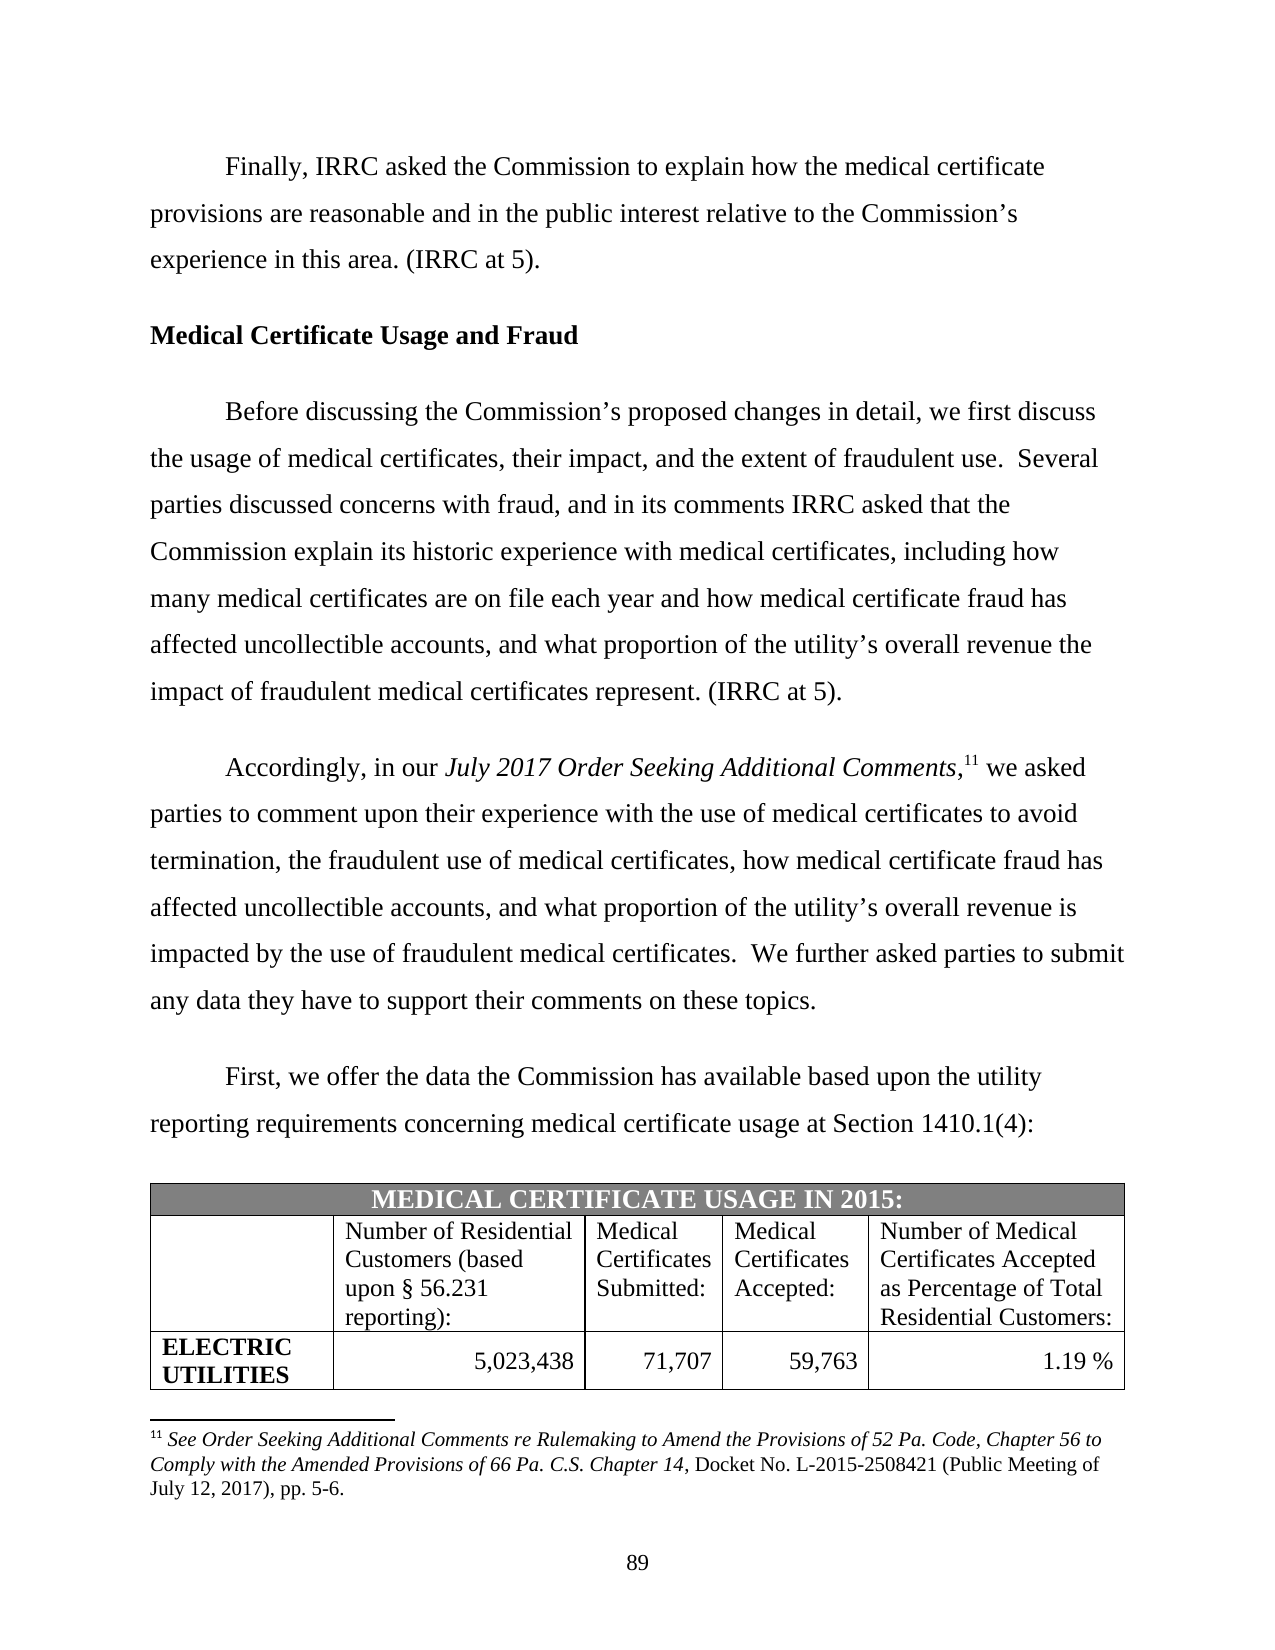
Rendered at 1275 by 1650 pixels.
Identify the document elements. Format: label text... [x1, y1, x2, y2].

text Accordingly, in our July 2017 Order Seeking Additional Comments, we asked parties to comment upon their experience with the use of medical certificates to avoid termination, the fraudulent use of medical certificates, how medical certificate fraud has affected uncollectible accounts, and what proportion of the utility’s overall revenue is impacted by the use of fraudulent medical certificates. We further asked parties to submit any data they have to support their comments on these topics. [150, 751, 1125, 1015]
table_cell Medical Certificates Submitted: [586, 1216, 722, 1331]
text Medical Certificate Usage and Fraud [150, 319, 1125, 350]
table_cell Medical Certificates Accepted: [723, 1216, 868, 1331]
text Finally, IRRC asked the Commission to explain how the medical certificate provisions are reasonable and in the public interest relative to the Commission’s experience in this area. (IRRC at 5). [150, 150, 1125, 274]
table_cell 1.19 % [869, 1332, 1124, 1389]
table_cell Number of Medical Certificates Accepted as Percentage of Total Residential Customers: [869, 1216, 1124, 1331]
table_cell Number of Residential Customers (based upon § 56.231 reporting): [334, 1216, 584, 1331]
table_cell 5,023,438 [334, 1332, 584, 1389]
text First, we offer the data the Commission has available based upon the utility reporting requirements concerning medical certificate usage at Section 1410.1(4): [150, 1060, 1125, 1138]
table_cell 59,763 [723, 1332, 868, 1389]
table_cell [151, 1216, 333, 1331]
table_cell 71,707 [586, 1332, 722, 1389]
text Before discussing the Commission’s proposed changes in detail, we first discuss the usage of medical certificates, their impact, and the extent of fraudulent use. Several parties discussed concerns with fraud, and in its comments IRRC asked that the Commission explain its historic experience with medical certificates, including how many medical certificates are on file each year and how medical certificate fraud has affected uncollectible accounts, and what proportion of the utility’s overall revenue the impact of fraudulent medical certificates represent. (IRRC at 5). [150, 395, 1125, 706]
table_cell ELECTRIC UTILITIES [151, 1332, 333, 1389]
table_header MEDICAL CERTIFICATE USAGE IN 2015: [151, 1184, 1124, 1215]
